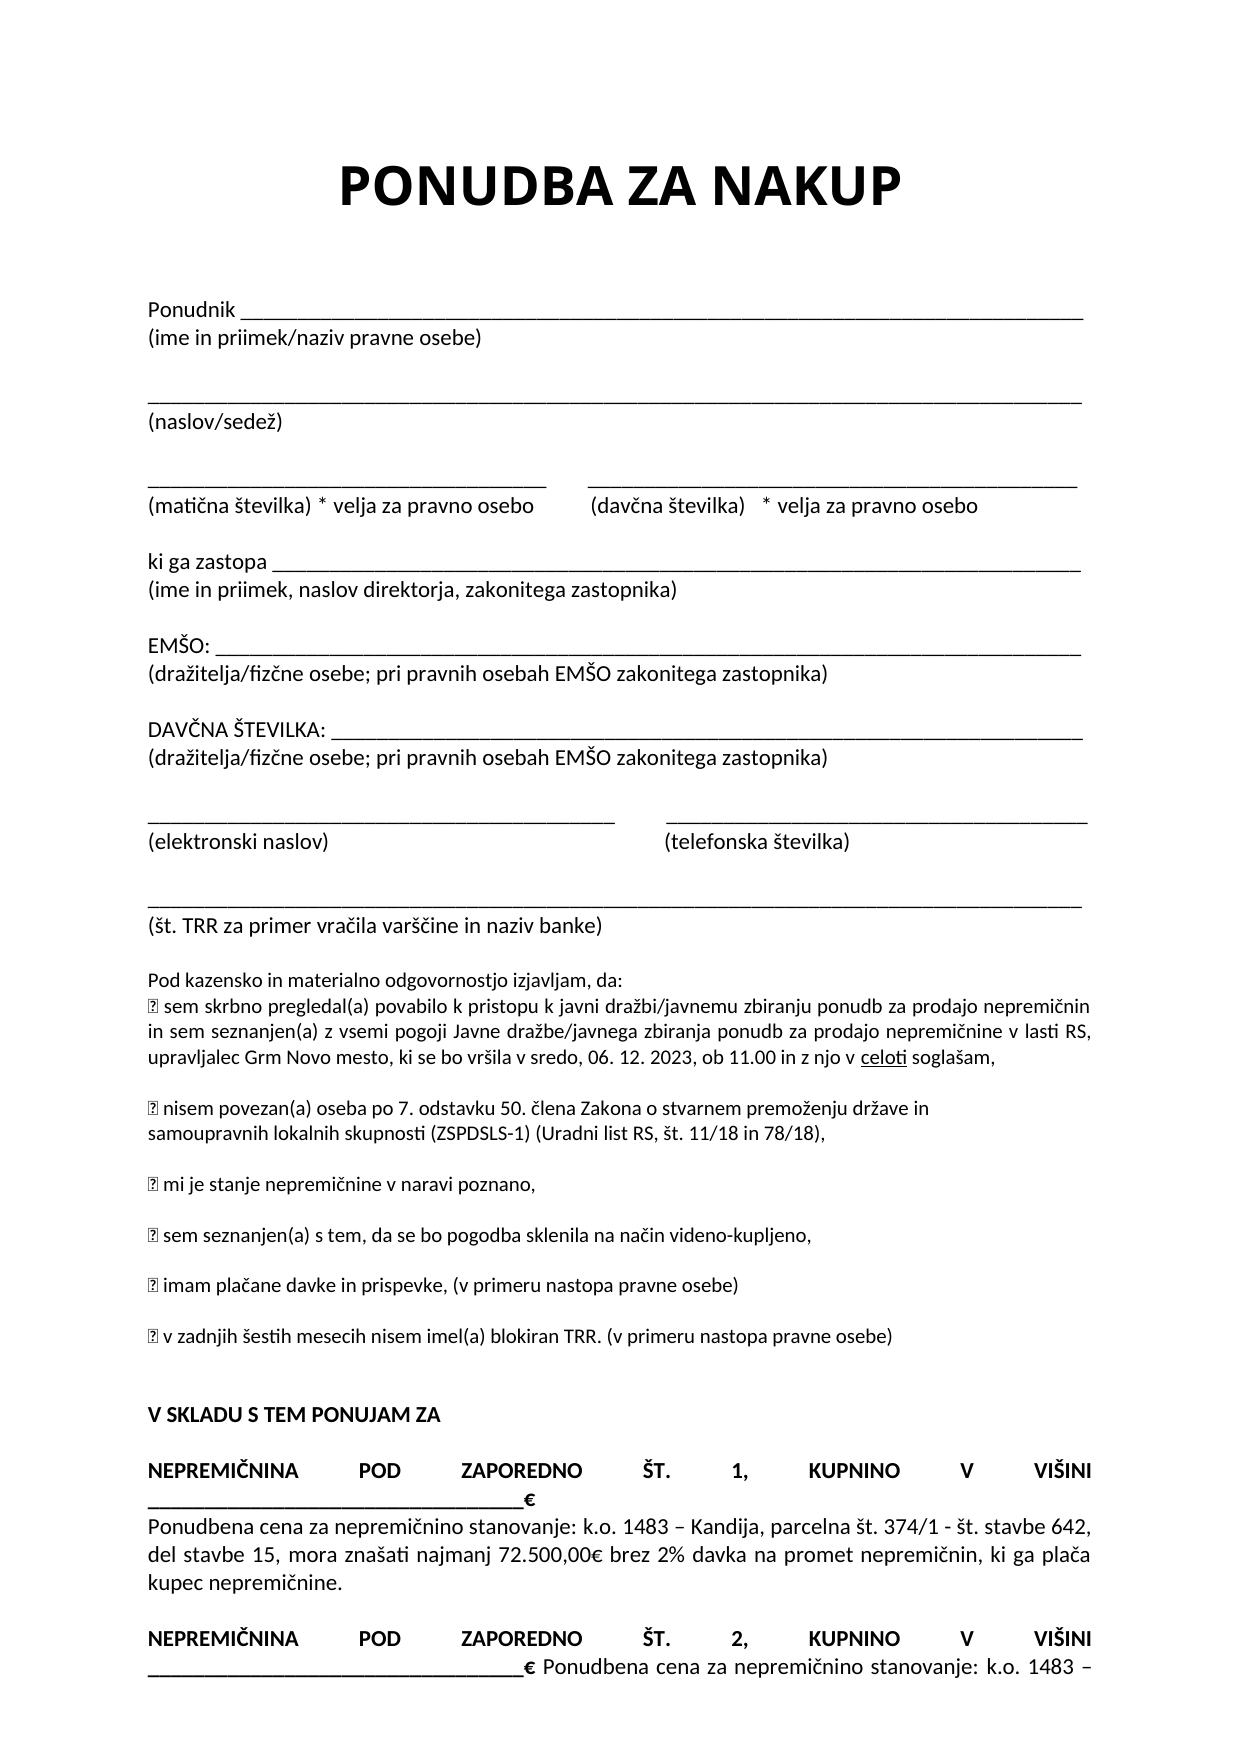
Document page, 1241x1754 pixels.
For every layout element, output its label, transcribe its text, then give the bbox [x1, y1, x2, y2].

text  sem seznanjen(a) s tem, da se bo pogodba sklenila na način videno-kupljeno, [148, 1222, 1093, 1247]
text V SKLADU S TEM PONUJAM ZA [148, 1400, 1093, 1428]
text __________________________________________________________________________________ [148, 883, 1093, 912]
text (matična številka) * velja za pravno osebo (davčna številka) * velja za pravno osebo [148, 491, 1093, 519]
text  v zadnjih šestih mesecih nisem imel(a) blokiran TRR. (v primeru nastopa pravne osebe) [148, 1323, 1093, 1349]
text  imam plačane davke in prispevke, (v primeru nastopa pravne osebe) [148, 1273, 1093, 1298]
text (ime in priimek, naslov direktorja, zakonitega zastopnika) [148, 575, 1093, 603]
text NEPREMIČNINA POD ZAPOREDNO ŠT. 1, KUPNINO V VIŠINI _________________________________€ [148, 1456, 1093, 1512]
text DAVČNA ŠTEVILKA: __________________________________________________________________ [148, 715, 1093, 743]
text  sem skrbno pregledal(a) povabilo k pristopu k javni dražbi/javnemu zbiranju ponudb za prodajo nepremičnin in sem seznanjen(a) z vsemi pogoji Javne dražbe/javnega zbiranja ponudb za prodajo nepremičnine v lasti RS, upravljalec Grm Novo mesto, ki se bo vršila v sredo, 06. 12. 2023, ob 11.00 in z njo v celoti soglašam, [148, 993, 1093, 1069]
text (elektronski naslov) (telefonska številka) [148, 827, 1093, 856]
text (št. TRR za primer vračila varščine in naziv banke) [148, 912, 1093, 939]
text EMŠO: ____________________________________________________________________________ [148, 631, 1093, 659]
text (ime in priimek/naziv pravne osebe) [148, 323, 1093, 351]
text (naslov/sedež) [148, 407, 1093, 435]
text __________________________________________________________________________________ [148, 379, 1093, 407]
text Ponudnik __________________________________________________________________________ [148, 295, 1093, 323]
text Ponudbena cena za nepremičnino stanovanje: k.o. 1483 – Kandija, parcelna št. 374/1 - št. stavbe 642, del stavbe 15, mora znašati najmanj 72.500,00€ brez 2% davka na promet nepremičnin, ki ga plača kupec nepremičnine. [148, 1512, 1093, 1596]
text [148, 1624, 1093, 1680]
text (dražitelja/fizčne osebe; pri pravnih osebah EMŠO zakonitega zastopnika) [148, 659, 1093, 687]
text _________________________________________ _____________________________________ [148, 799, 1093, 827]
text Pod kazensko in materialno odgovornostjo izjavljam, da: [148, 968, 1093, 993]
text samoupravnih lokalnih skupnosti (ZSPDSLS-1) (Uradni list RS, št. 11/18 in 78/18), [148, 1120, 1093, 1146]
text (dražitelja/fizčne osebe; pri pravnih osebah EMŠO zakonitega zastopnika) [148, 743, 1093, 771]
text  nisem povezan(a) oseba po 7. odstavku 50. člena Zakona o stvarnem premoženju države in [148, 1095, 1093, 1120]
text PONUDBA ZA NAKUP [148, 148, 1093, 221]
text  mi je stanje nepremičnine v naravi poznano, [148, 1171, 1093, 1196]
text ___________________________________ ___________________________________________ [148, 463, 1093, 491]
text ki ga zastopa _______________________________________________________________________ [148, 547, 1093, 575]
